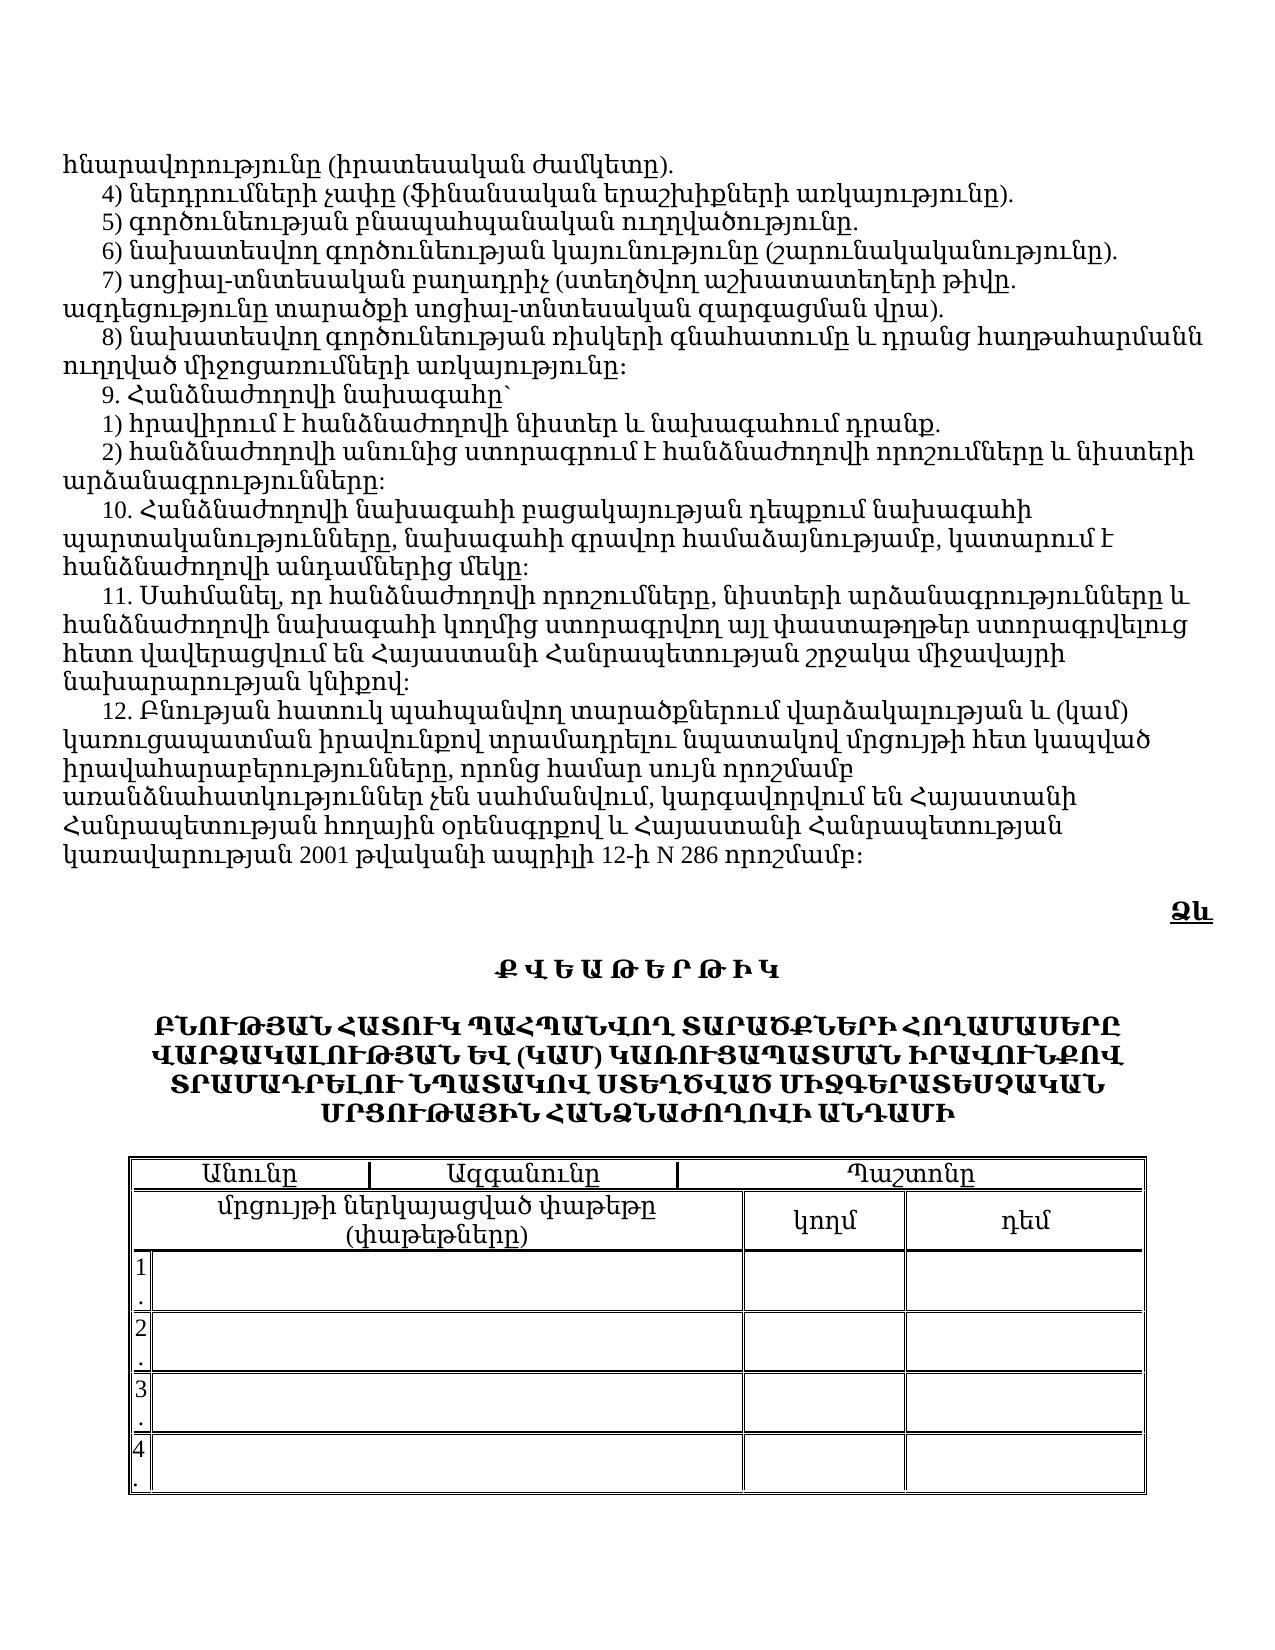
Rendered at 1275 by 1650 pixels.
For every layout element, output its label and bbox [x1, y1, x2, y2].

table_cell [63, 150, 1212, 1495]
